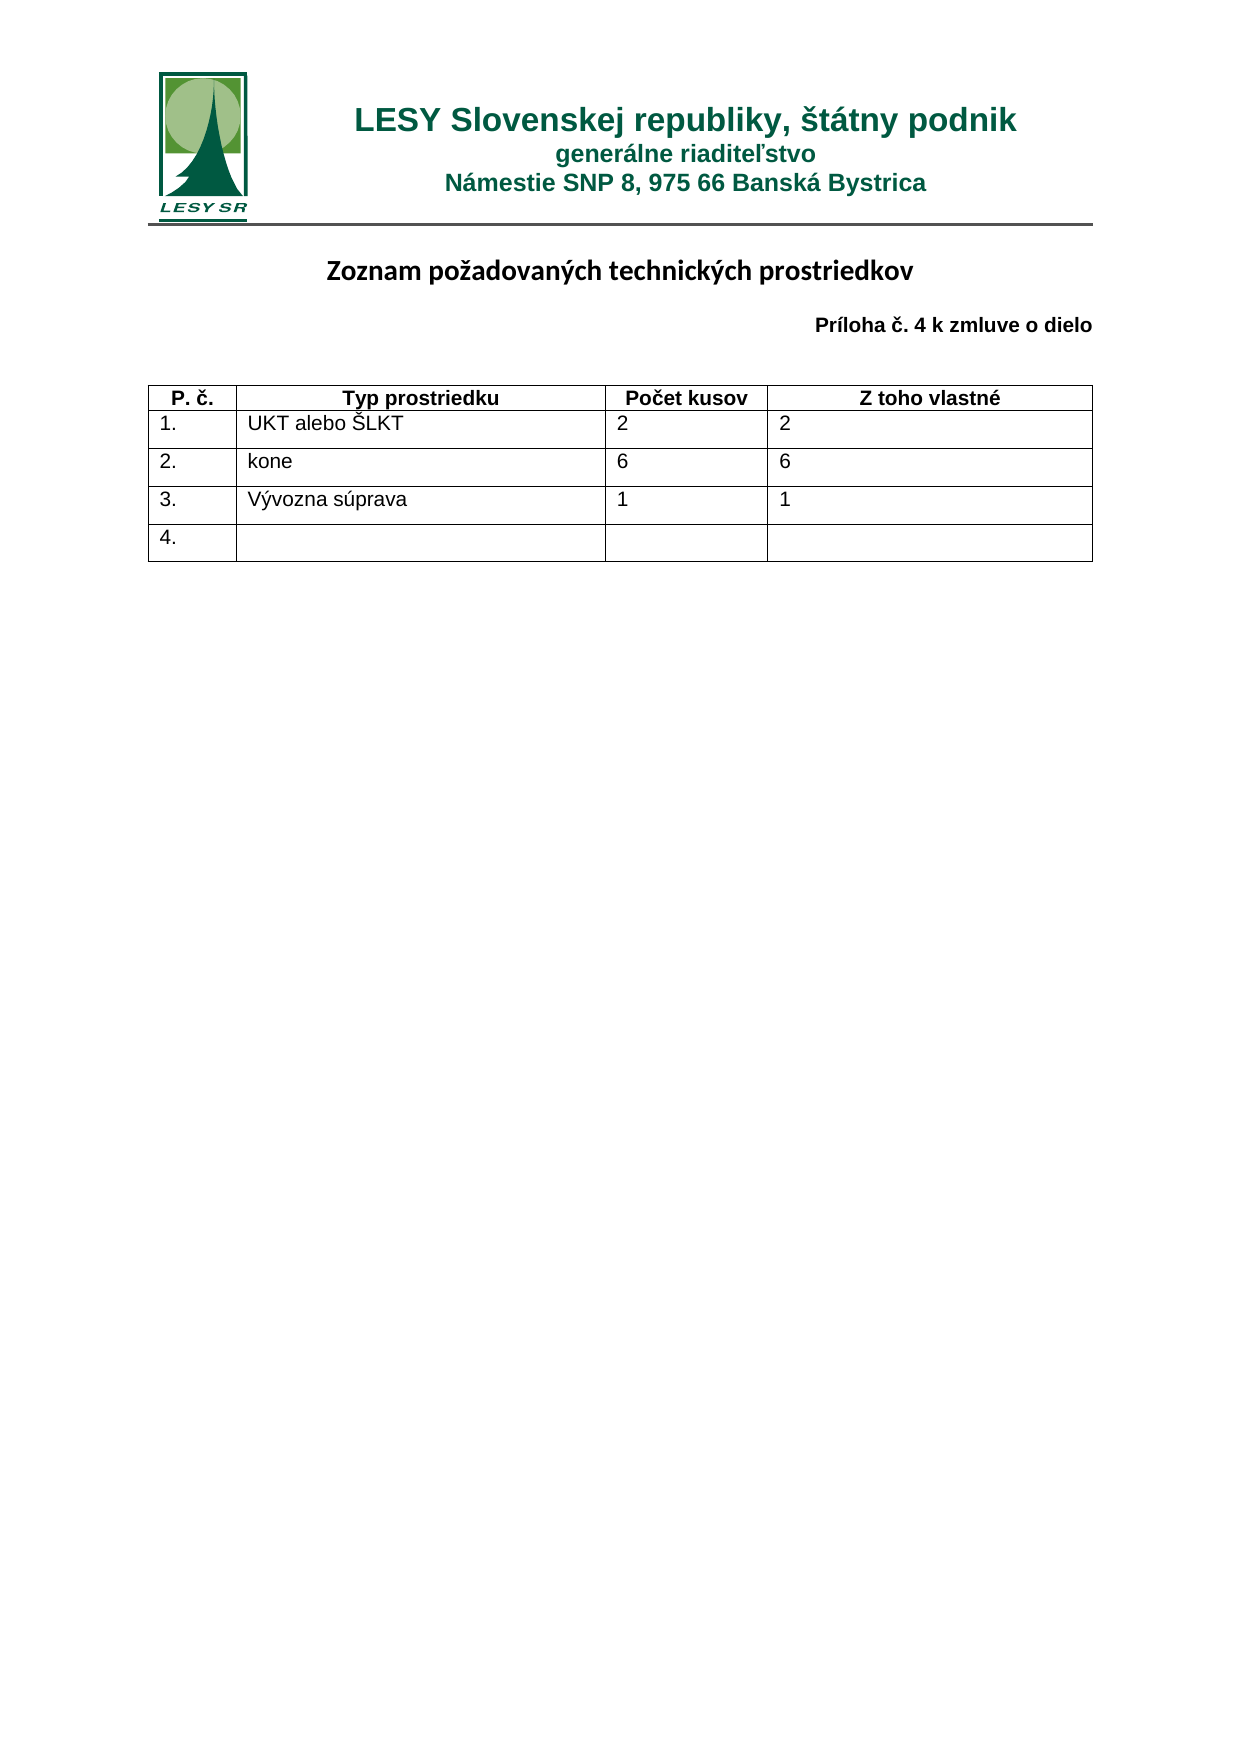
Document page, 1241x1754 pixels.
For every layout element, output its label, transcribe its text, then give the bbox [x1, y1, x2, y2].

table_cell Vývozna súprava [237, 487, 605, 524]
table_cell 2 [768, 411, 1092, 448]
table_cell UKT alebo ŠLKT [237, 411, 605, 448]
table_cell 6 [768, 449, 1092, 486]
table_cell [149, 411, 236, 448]
table_cell 2 [606, 411, 767, 448]
table_cell 1 [768, 487, 1092, 524]
table_cell [606, 525, 767, 561]
table_cell [149, 525, 236, 561]
table_header Typ prostriedku [237, 386, 605, 410]
table_header P. č. [149, 386, 236, 410]
text Príloha č. 4 k zmluve o dielo [148, 313, 1093, 337]
table_header Počet kusov [606, 386, 767, 410]
table_cell [237, 525, 605, 561]
table_cell [149, 449, 236, 486]
table_cell 1 [606, 487, 767, 524]
table_cell kone [237, 449, 605, 486]
table_cell [768, 525, 1092, 561]
table_cell [149, 487, 236, 524]
table_cell 6 [606, 449, 767, 486]
table_header Z toho vlastné [768, 386, 1092, 410]
